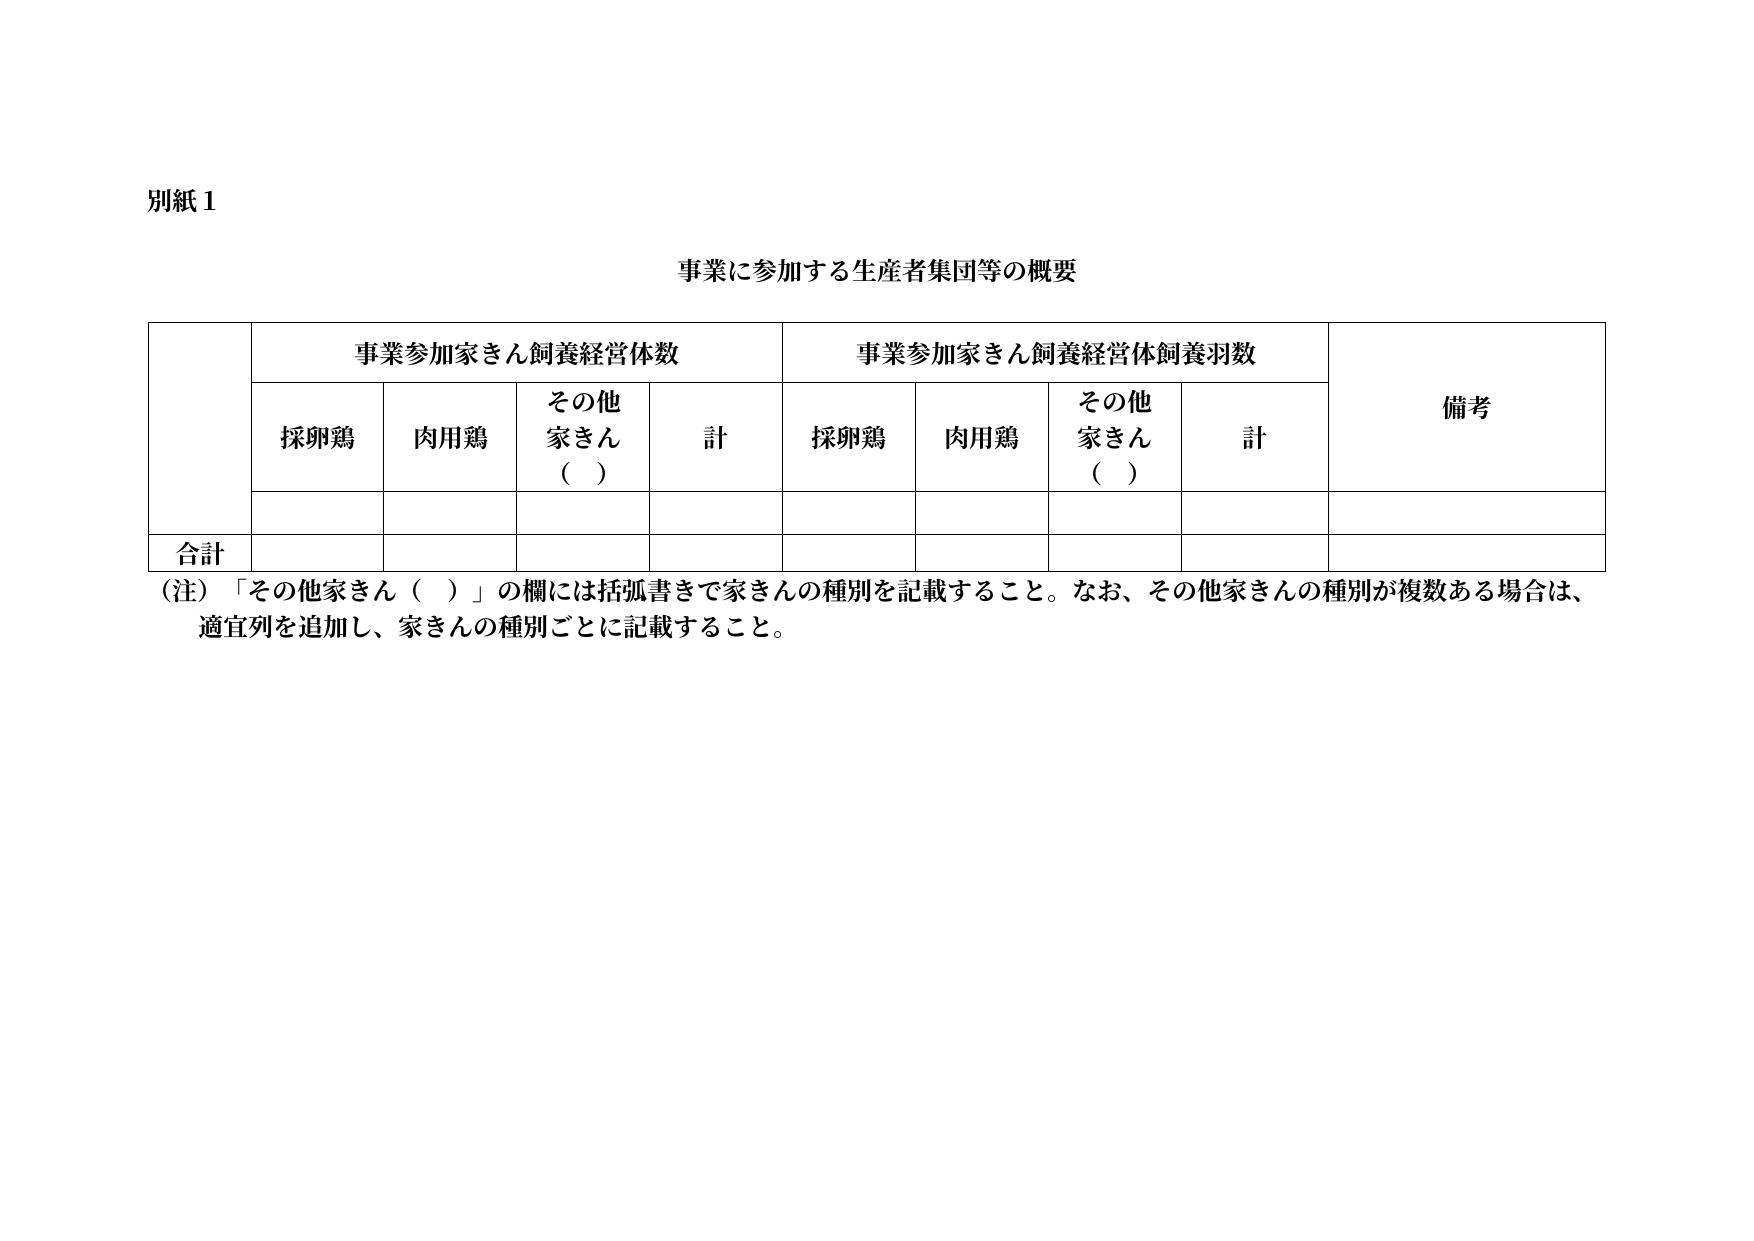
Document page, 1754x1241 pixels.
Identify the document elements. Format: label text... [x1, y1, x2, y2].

table_header 備考 [1329, 323, 1605, 491]
table_cell 計 [1182, 383, 1328, 491]
table_cell [1329, 535, 1605, 571]
table_cell [252, 492, 383, 533]
text 事業に参加する生産者集団等の概要 [148, 252, 1606, 288]
table_cell 採卵鶏 [783, 383, 915, 491]
text （注）「その他家きん（ ）」の欄には括弧書きで家きんの種別を記載すること。なお、その他家きんの種別が複数ある場合は、適宜列を追加し、家きんの種別ごとに記載すること。 [148, 572, 1606, 643]
table_cell [252, 535, 383, 571]
table_cell [916, 535, 1048, 571]
table_cell [1049, 492, 1181, 533]
table_cell 計 [650, 383, 782, 491]
table_cell [1182, 535, 1328, 571]
table_cell 合計 [149, 535, 251, 571]
table_cell [650, 535, 782, 571]
table_cell [1049, 535, 1181, 571]
table_cell 肉用鶏 [384, 383, 516, 491]
table_header 事業参加家きん飼養経営体飼養羽数 [783, 323, 1328, 382]
table_cell [517, 492, 649, 533]
table_header [149, 323, 251, 533]
table_cell [783, 535, 915, 571]
table_cell その他 家きん （ ） [517, 383, 649, 491]
table_cell [384, 492, 516, 533]
table_cell 採卵鶏 [252, 383, 383, 491]
table_cell [916, 492, 1048, 533]
table_cell [1182, 492, 1328, 533]
table_cell [1329, 492, 1605, 533]
table_cell [650, 492, 782, 533]
table_cell 肉用鶏 [916, 383, 1048, 491]
text 別紙１ [148, 182, 1606, 218]
table_cell その他 家きん （ ） [1049, 383, 1181, 491]
table_cell [517, 535, 649, 571]
table_cell [783, 492, 915, 533]
table_header 事業参加家きん飼養経営体数 [252, 323, 782, 382]
table_cell [384, 535, 516, 571]
